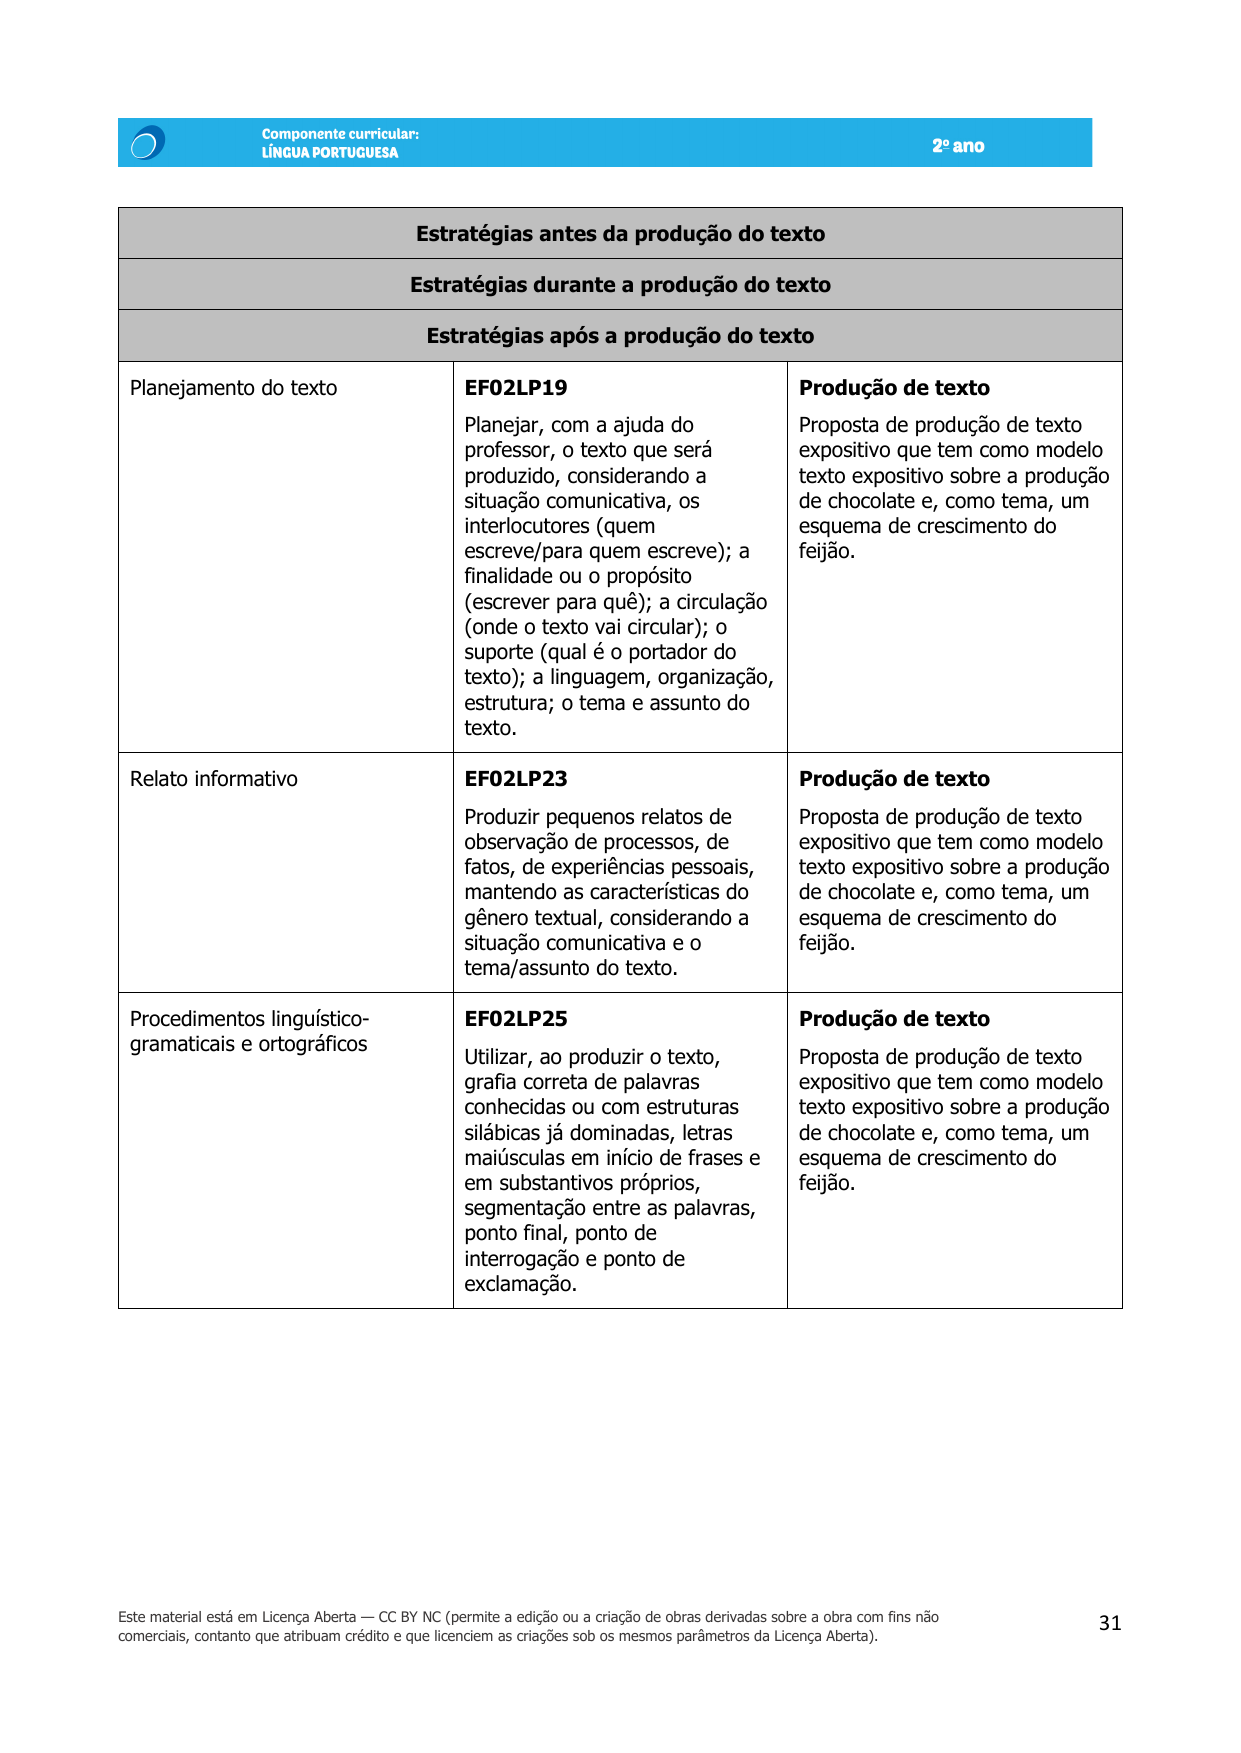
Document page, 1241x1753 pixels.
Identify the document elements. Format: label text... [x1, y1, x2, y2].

table_cell Procedimentos linguístico-gramaticais e ortográficos [119, 993, 453, 1308]
table_cell Estratégias durante a produção do texto [119, 259, 1122, 309]
table_cell EF02LP25 Utilizar, ao produzir o texto, grafia correta de palavras conhecidas ou com estruturas silábicas já dominadas, letras maiúsculas em início de frases e em substantivos próprios, segmentação entre as palavras, ponto final, ponto de interrogação e ponto de exclamação. [454, 993, 787, 1308]
table_header Estratégias antes da produção do texto [119, 208, 1122, 258]
table_cell Planejamento do texto [119, 362, 453, 752]
table_cell EF02LP19 Planejar, com a ajuda do professor, o texto que será produzido, considerando a situação comunicativa, os interlocutores (quem escreve/para quem escreve); a finalidade ou o propósito (escrever para quê); a circulação (onde o texto vai circular); o suporte (qual é o portador do texto); a linguagem, organização, estrutura; o tema e assunto do texto. [454, 362, 787, 752]
picture [118, 118, 1093, 167]
table_cell EF02LP23 Produzir pequenos relatos de observação de processos, de fatos, de experiências pessoais, mantendo as características do gênero textual, considerando a situação comunicativa e o tema/assunto do texto. [454, 753, 787, 992]
table_cell Estratégias após a produção do texto [119, 310, 1122, 361]
table_cell Relato informativo [119, 753, 453, 992]
